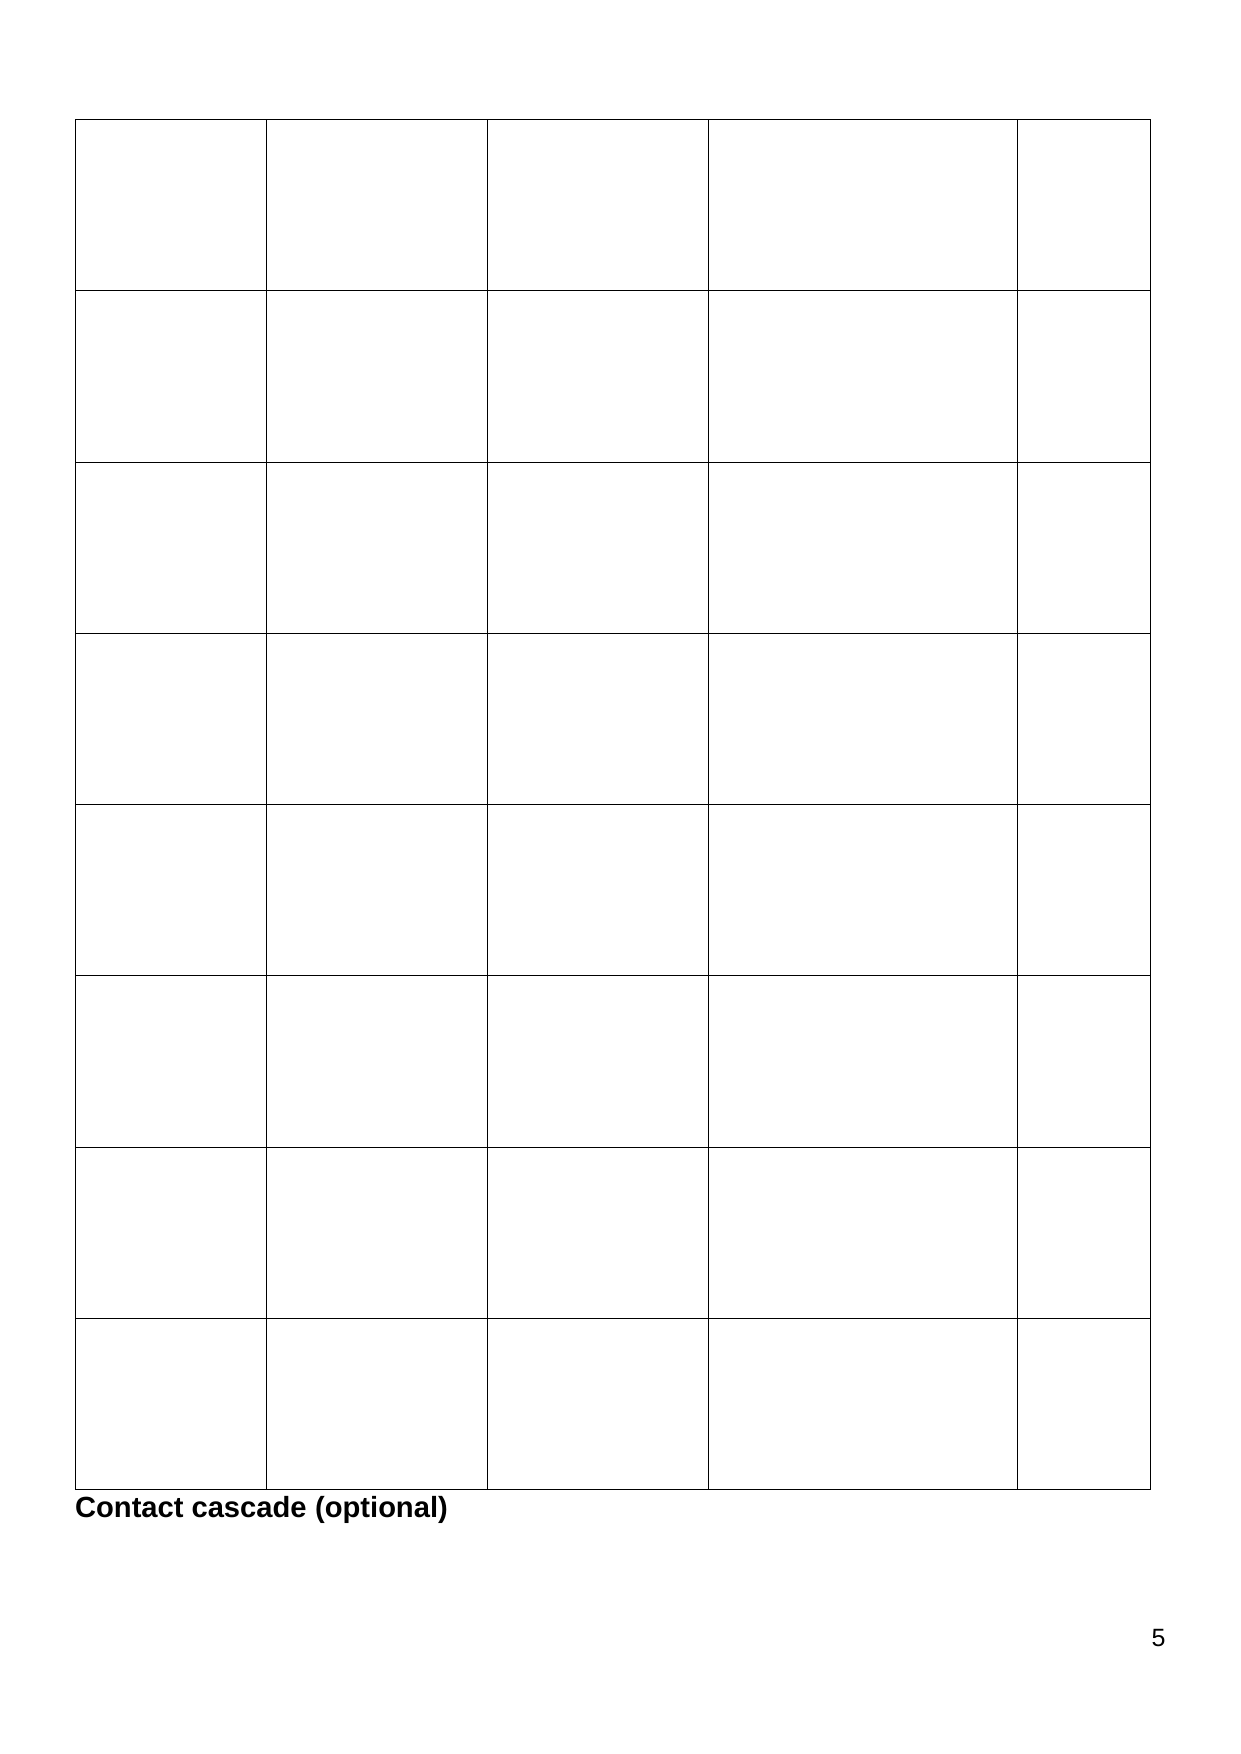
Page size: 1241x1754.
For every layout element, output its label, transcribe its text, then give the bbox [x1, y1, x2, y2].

table_cell [76, 1319, 266, 1489]
table_cell [709, 805, 1017, 975]
table_cell [1018, 634, 1150, 804]
table_cell [709, 1319, 1017, 1489]
table_cell [76, 805, 266, 975]
table_cell [488, 976, 708, 1147]
table_cell [267, 120, 487, 290]
table_cell [1018, 1148, 1150, 1318]
table_cell [76, 634, 266, 804]
table_cell [709, 463, 1017, 633]
table_cell [488, 1148, 708, 1318]
table_cell [267, 634, 487, 804]
table_cell [267, 463, 487, 633]
table_cell [1018, 120, 1150, 290]
table_cell [709, 1148, 1017, 1318]
table_cell [76, 120, 266, 290]
table_cell [1018, 976, 1150, 1147]
table_cell [267, 1148, 487, 1318]
table_cell [76, 976, 266, 1147]
table_cell [488, 463, 708, 633]
table_cell [488, 120, 708, 290]
table_cell [488, 634, 708, 804]
table_cell [488, 805, 708, 975]
table_cell [267, 291, 487, 462]
table_cell [76, 463, 266, 633]
table_cell [709, 120, 1017, 290]
table_cell [76, 291, 266, 462]
table_cell [267, 805, 487, 975]
table_cell [709, 634, 1017, 804]
table_cell [1018, 463, 1150, 633]
table_cell [488, 291, 708, 462]
table_cell [488, 1319, 708, 1489]
table_cell [1018, 1319, 1150, 1489]
table_cell [709, 976, 1017, 1147]
table_cell [76, 1148, 266, 1318]
table_cell [709, 291, 1017, 462]
table_cell [267, 1319, 487, 1489]
table_cell [1018, 291, 1150, 462]
text Contact cascade (optional) [75, 1490, 1165, 1552]
table_cell [1018, 805, 1150, 975]
table_cell [267, 976, 487, 1147]
